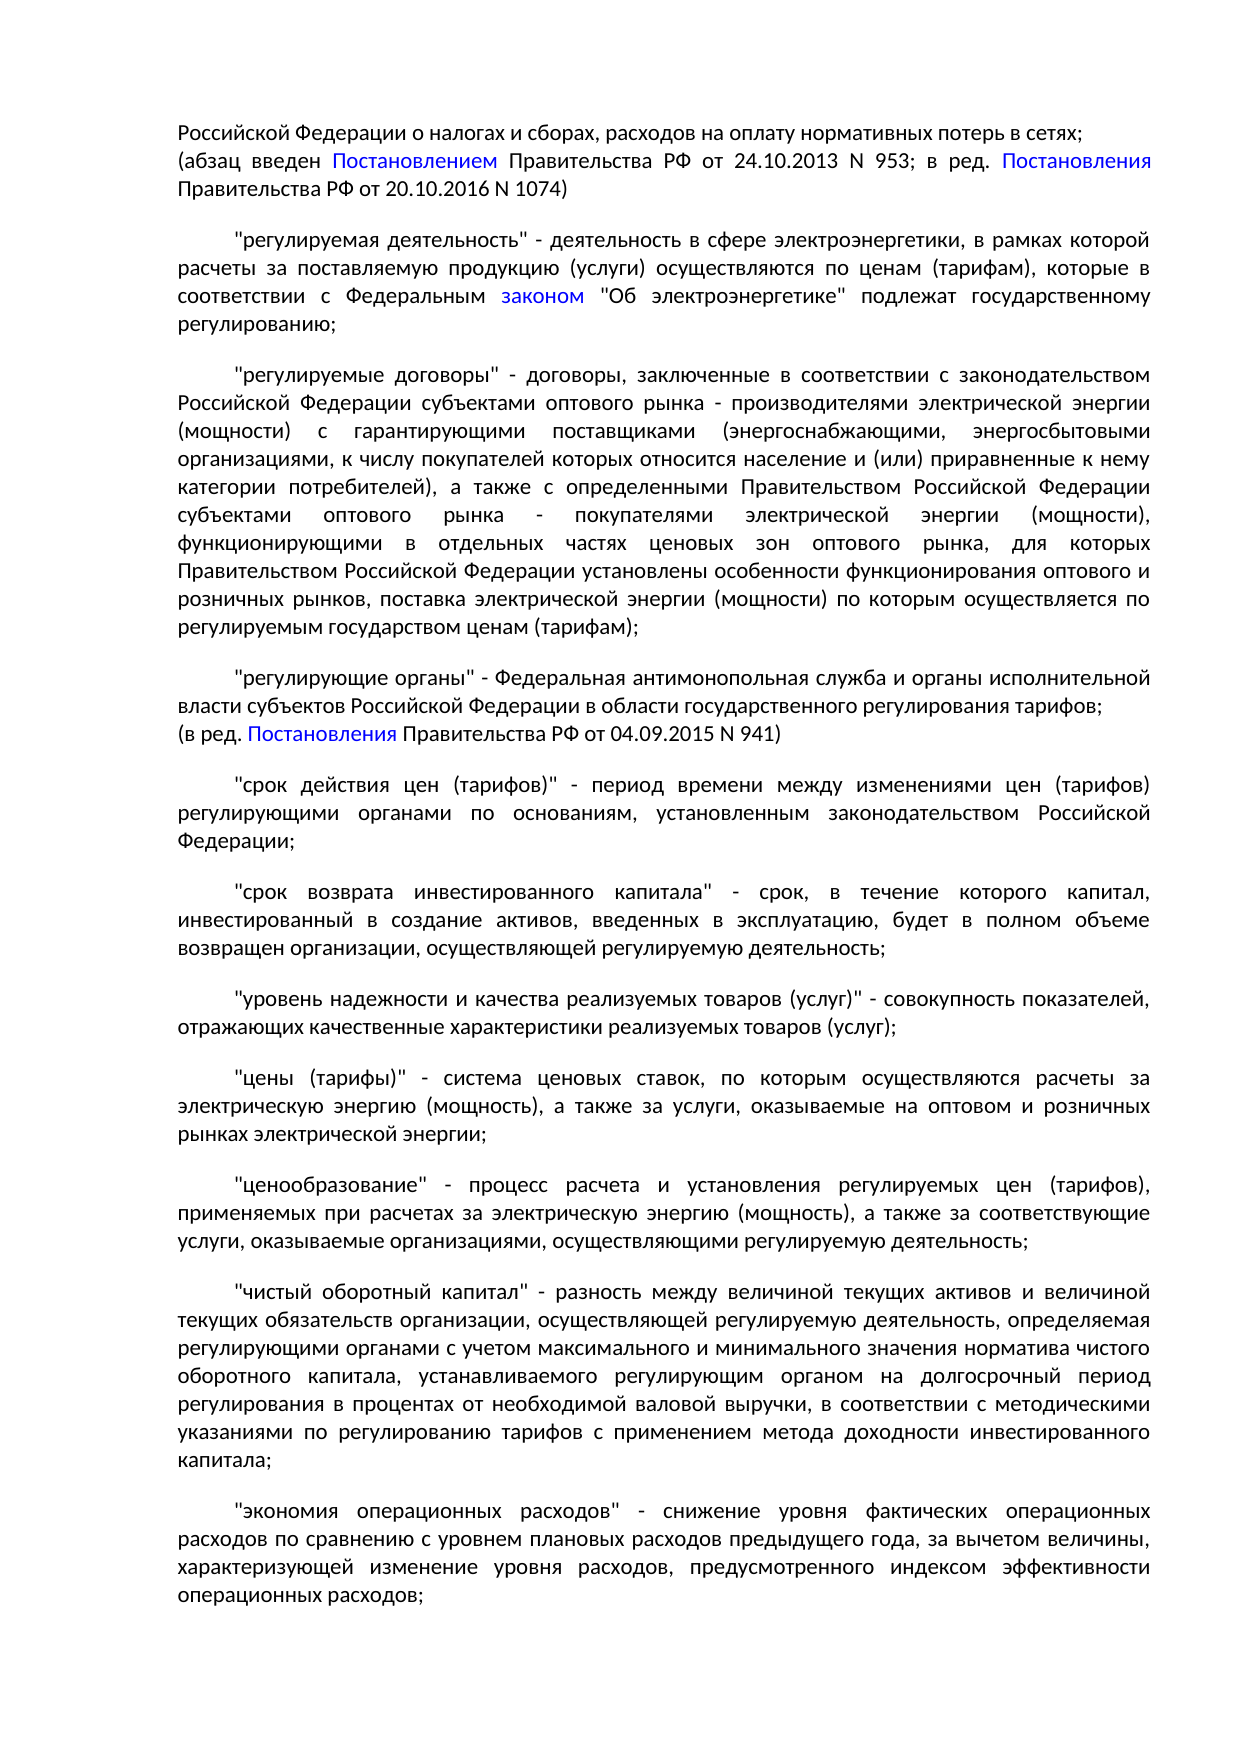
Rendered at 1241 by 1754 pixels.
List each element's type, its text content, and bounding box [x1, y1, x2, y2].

text "экономия операционных расходов" - снижение уровня фактических операционных расходов по сравнению с уровнем плановых расходов предыдущего года, за вычетом величины, характеризующей изменение уровня расходов, предусмотренного индексом эффективности операционных расходов; [177, 1496, 1152, 1608]
text "цены (тарифы)" - система ценовых ставок, по которым осуществляются расчеты за электрическую энергию (мощность), а также за услуги, оказываемые на оптовом и розничных рынках электрической энергии; [177, 1063, 1152, 1147]
text "чистый оборотный капитал" - разность между величиной текущих активов и величиной текущих обязательств организации, осуществляющей регулируемую деятельность, определяемая регулирующими органами с учетом максимального и минимального значения норматива чистого оборотного капитала, устанавливаемого регулирующим органом на долгосрочный период регулирования в процентах от необходимой валовой выручки, в соответствии с методическими указаниями по регулированию тарифов с применением метода доходности инвестированного капитала; [177, 1277, 1152, 1473]
text (абзац введен Постановлением Правительства РФ от 24.10.2013 N 953; в ред. Постановления Правительства РФ от 20.10.2016 N 1074) [177, 146, 1152, 202]
text (в ред. Постановления Правительства РФ от 04.09.2015 N 941) [177, 719, 1152, 747]
text "уровень надежности и качества реализуемых товаров (услуг)" - совокупность показателей, отражающих качественные характеристики реализуемых товаров (услуг); [177, 984, 1152, 1040]
text "регулирующие органы" - Федеральная антимонопольная служба и органы исполнительной власти субъектов Российской Федерации в области государственного регулирования тарифов; [177, 663, 1152, 719]
text "срок возврата инвестированного капитала" - срок, в течение которого капитал, инвестированный в создание активов, введенных в эксплуатацию, будет в полном объеме возвращен организации, осуществляющей регулируемую деятельность; [177, 877, 1152, 961]
text "регулируемая деятельность" - деятельность в сфере электроэнергетики, в рамках которой расчеты за поставляемую продукцию (услуги) осуществляются по ценам (тарифам), которые в соответствии с Федеральным законом "Об электроэнергетике" подлежат государственному регулированию; [177, 225, 1152, 337]
text "срок действия цен (тарифов)" - период времени между изменениями цен (тарифов) регулирующими органами по основаниям, установленным законодательством Российской Федерации; [177, 770, 1152, 854]
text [177, 118, 1152, 146]
text "ценообразование" - процесс расчета и установления регулируемых цен (тарифов), применяемых при расчетах за электрическую энергию (мощность), а также за соответствующие услуги, оказываемые организациями, осуществляющими регулируемую деятельность; [177, 1170, 1152, 1254]
text "регулируемые договоры" - договоры, заключенные в соответствии с законодательством Российской Федерации субъектами оптового рынка - производителями электрической энергии (мощности) с гарантирующими поставщиками (энергоснабжающими, энергосбытовыми организациями, к числу покупателей которых относится население и (или) приравненные к нему категории потребителей), а также с определенными Правительством Российской Федерации субъектами оптового рынка - покупателями электрической энергии (мощности), функционирующими в отдельных частях ценовых зон оптового рынка, для которых Правительством Российской Федерации установлены особенности функционирования оптового и розничных рынков, поставка электрической энергии (мощности) по которым осуществляется по регулируемым государством ценам (тарифам); [177, 360, 1152, 640]
